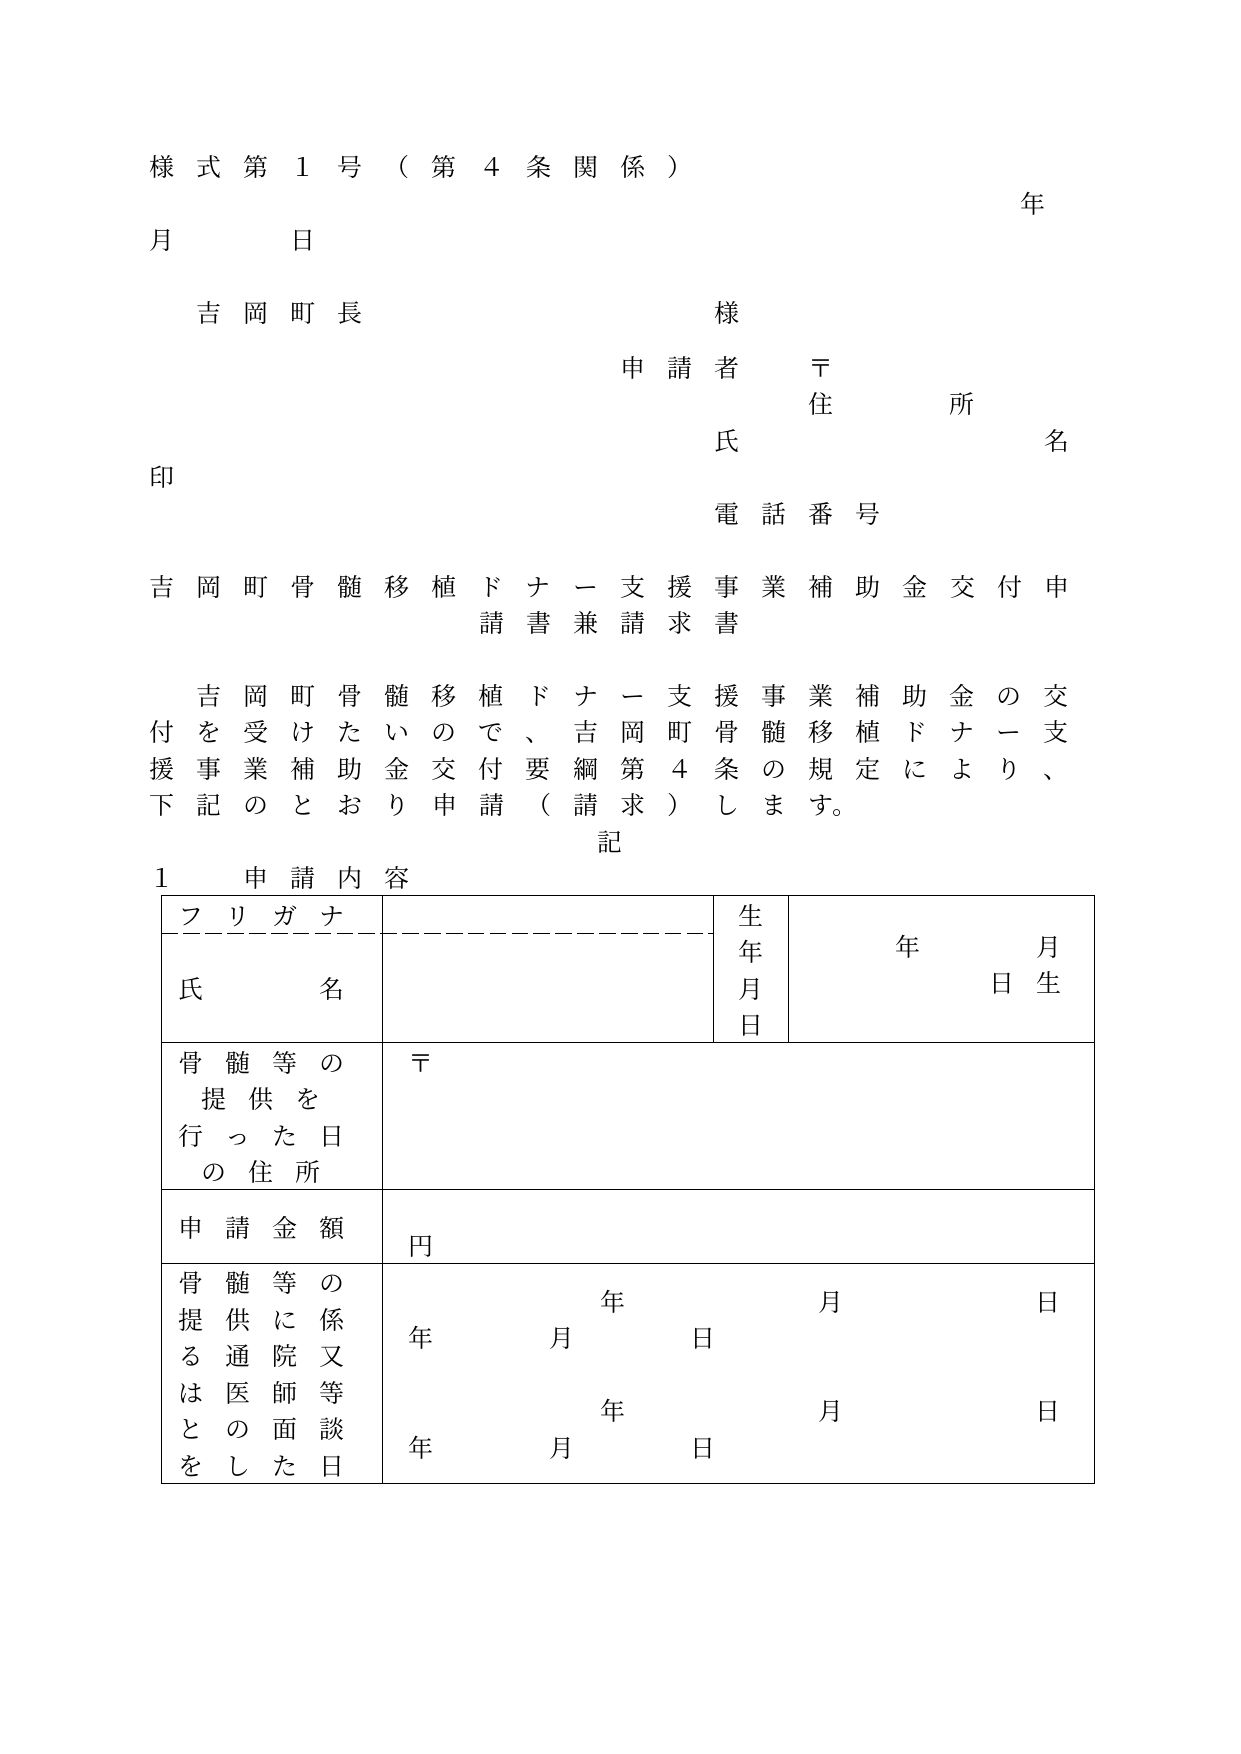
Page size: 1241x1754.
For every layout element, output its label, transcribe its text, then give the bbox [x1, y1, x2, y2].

table_cell 年 月 日 年 月 日 年 月 日 年 月 日 [383, 1264, 1094, 1483]
table_header フリガナ [162, 896, 382, 933]
text 様式第１号（第４条関係） [149, 148, 1091, 184]
text １ 申請内容 [149, 859, 1092, 895]
table_header 生年月日 [714, 896, 788, 1042]
table_cell 骨髄等の提供に係る通院又は医師等との面談をした日 [162, 1264, 382, 1483]
text 年 月 日 [149, 184, 1091, 257]
table_cell [383, 933, 713, 1042]
table_cell 骨髄等の提供を 行った日の住所 [162, 1043, 382, 1189]
table_header [383, 896, 713, 933]
text 吉岡町骨髄移植ドナー支援事業補助金の交付を受けたいので、吉岡町骨髄移植ドナー支援事業補助金交付要綱第４条の規定により、下記のとおり申請（請求）します。 [149, 676, 1091, 822]
text 電話番号 [149, 494, 1091, 531]
text 申請者 〒 [149, 348, 1091, 385]
table_cell 円 [383, 1190, 1094, 1263]
table_cell 〒 [383, 1043, 1094, 1189]
text 氏 名 印 [149, 421, 1091, 494]
table_cell 氏 名 [162, 933, 382, 1042]
text 吉岡町長 様 [149, 294, 1091, 330]
table_header 年 月 日生 [789, 896, 1094, 1042]
text 吉岡町骨髄移植ドナー支援事業補助金交付申請書兼請求書 [149, 567, 1091, 640]
text 住 所 [149, 385, 1091, 421]
table_cell 申請金額 [162, 1190, 382, 1263]
text 記 [149, 822, 1092, 859]
